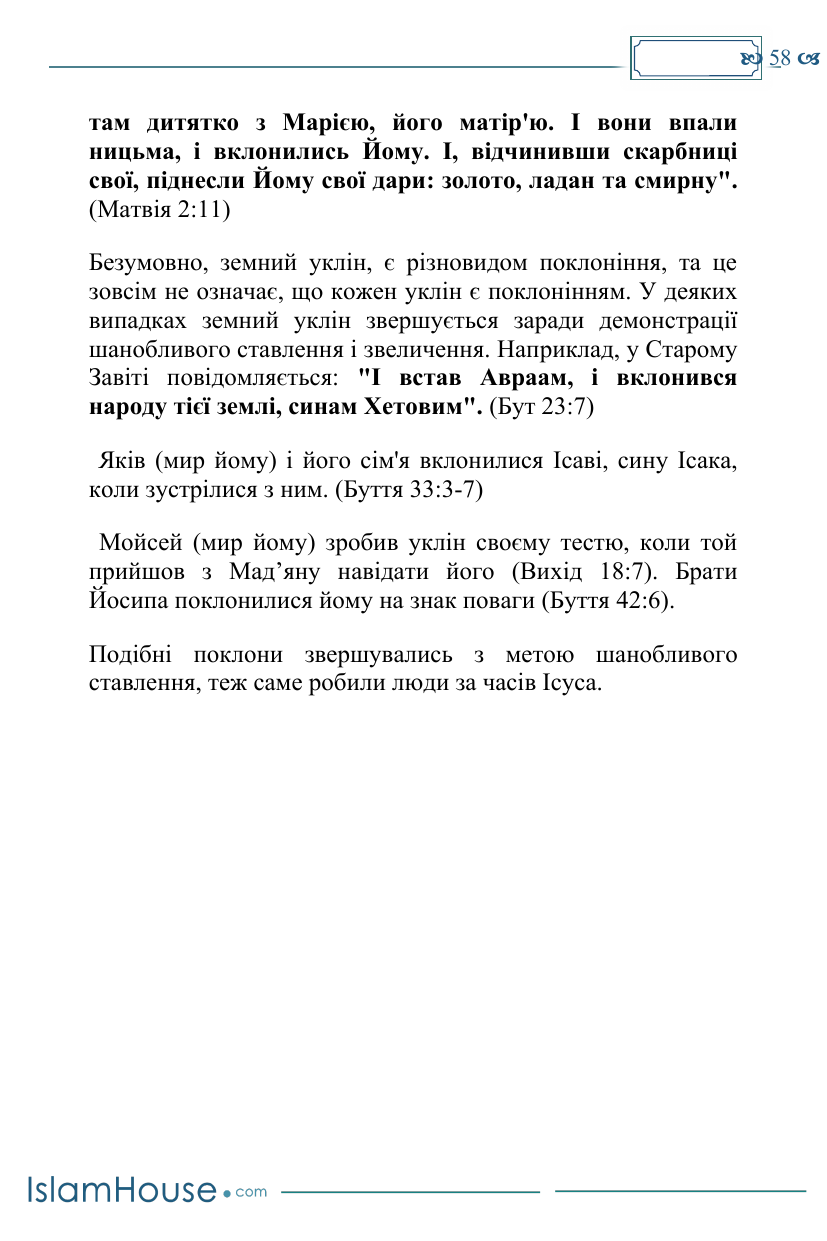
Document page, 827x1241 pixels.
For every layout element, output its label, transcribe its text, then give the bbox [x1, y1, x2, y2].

text Подібні поклони звершувались з метою шанобливого ставлення, теж саме робили люди за часів Ісуса. [89, 639, 738, 696]
picture [20, 1171, 541, 1209]
text Мойсей (мир йому) зробив уклін своєму тестю, коли той прийшов з Мад’яну навідати його (Вихід 18:7). Брати Йосипа поклонилися йому на знак поваги (Буття 42:6). [89, 527, 738, 614]
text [89, 107, 738, 222]
text Безумовно, земний уклін, є різновидом поклоніння, та це зовсім не означає, що кожен уклін є поклонінням. У деяких випадках земний уклін звершується заради демонстрації шанобливого ставлення і звеличення. Наприклад, у Старому Завіті повідомляється: "І встав Авраам, і вклонився народу тієї землі, синам Хетовим". (Бут 23:7) [89, 247, 738, 420]
picture [548, 1170, 807, 1208]
text Яків (мир йому) і його сім'я вклонилися Ісаві, сину Ісака, коли зустрілися з ним. (Буття 33:3-7) [89, 445, 738, 502]
